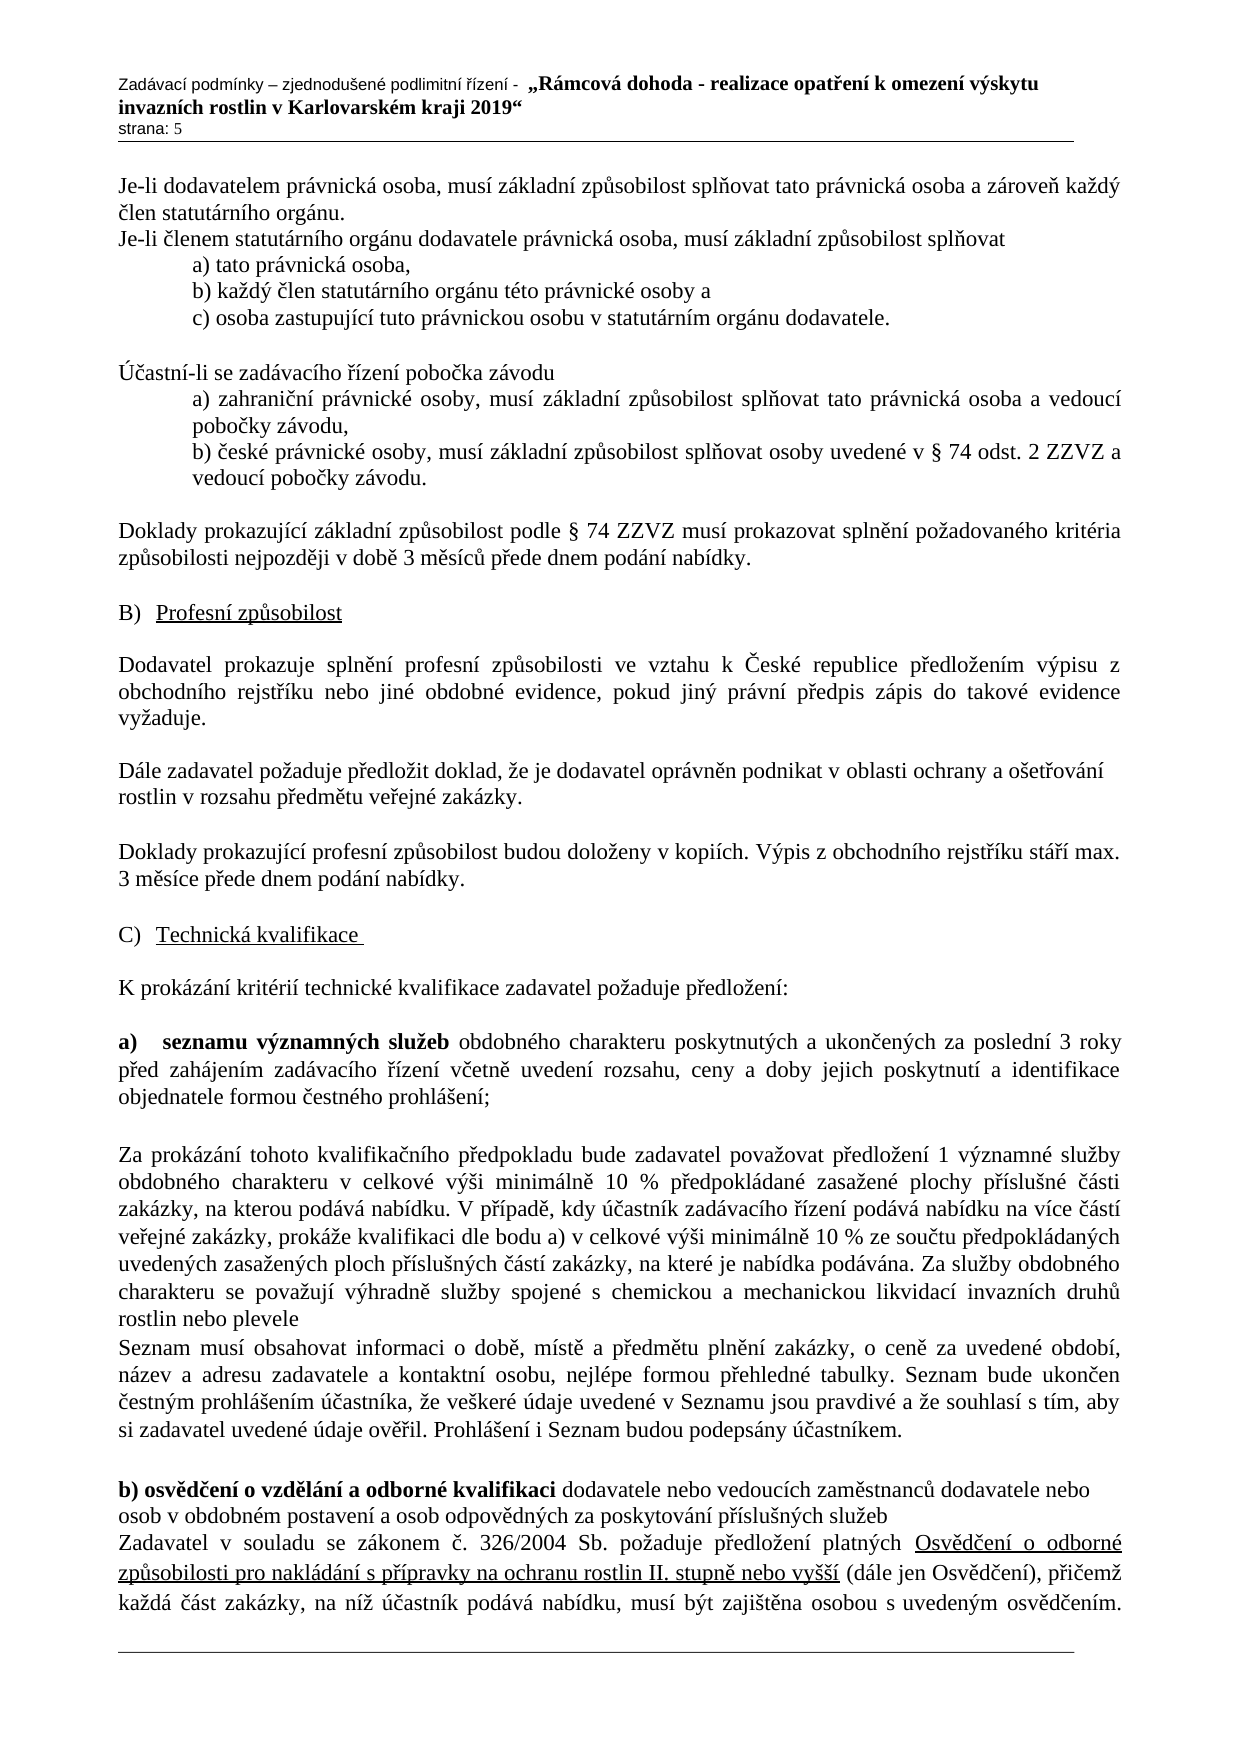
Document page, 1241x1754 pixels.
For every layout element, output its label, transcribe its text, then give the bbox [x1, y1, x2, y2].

text b) české právnické osoby, musí základní způsobilost splňovat osoby uvedené v § 74 odst. 2 ZZVZ a vedoucí pobočky závodu. [192, 438, 1122, 491]
text Doklady prokazující profesní způsobilost budou doloženy v kopiích. Výpis z obchodního rejstříku stáří max. 3 měsíce přede dnem podání nabídky. [118, 838, 1122, 892]
text Seznam musí obsahovat informaci o době, místě a předmětu plnění zakázky, o ceně za uvedené období, název a adresu zadavatele a kontaktní osobu, nejlépe formou přehledné tabulky. Seznam bude ukončen čestným prohlášením účastníka, že veškeré údaje uvedené v Seznamu jsou pravdivé a že souhlasí s tím, aby si zadavatel uvedené údaje ověřil. Prohlášení i Seznam budou podepsány účastníkem. [118, 1333, 1122, 1442]
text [118, 1528, 1122, 1615]
list Technická kvalifikace [118, 921, 1122, 948]
text b) každý člen statutárního orgánu této právnické osoby a [192, 278, 1122, 304]
text c) osoba zastupující tuto právnickou osobu v statutárním orgánu dodavatele. [192, 304, 1122, 330]
text Za prokázání tohoto kvalifikačního předpokladu bude zadavatel považovat předložení 1 významné služby obdobného charakteru v celkové výši minimálně 10 % předpokládané zasažené plochy příslušné části zakázky, na kterou podává nabídku. V případě, kdy účastník zadávacího řízení podává nabídku na více částí veřejné zakázky, prokáže kvalifikaci dle bodu a) v celkové výši minimálně 10 % ze součtu předpokládaných uvedených zasažených ploch příslušných částí zakázky, na které je nabídka podávána. Za služby obdobného charakteru se považují výhradně služby spojené s chemickou a mechanickou likvidací invazních druhů rostlin nebo plevele [118, 1141, 1122, 1331]
list Profesní způsobilost [118, 599, 1122, 625]
text Dodavatel prokazuje splnění profesní způsobilosti ve vztahu k České republice předložením výpisu z obchodního rejstříku nebo jiné obdobné evidence, pokud jiný právní předpis zápis do takové evidence vyžaduje. [118, 651, 1122, 730]
text Dále zadavatel požaduje předložit doklad, že je dodavatel oprávněn podnikat v oblasti ochrany a ošetřování rostlin v rozsahu předmětu veřejné zakázky. [118, 757, 1122, 809]
text Doklady prokazující základní způsobilost podle § 74 ZZVZ musí prokazovat splnění požadovaného kritéria způsobilosti nejpozději v době 3 měsíců přede dnem podání nabídky. [118, 517, 1122, 570]
text Účastní-li se zadávacího řízení pobočka závodu [118, 359, 1122, 385]
text Je-li členem statutárního orgánu dodavatele právnická osoba, musí základní způsobilost splňovat [118, 225, 1122, 251]
text a) tato právnická osoba, [192, 251, 1122, 278]
text a) zahraniční právnické osoby, musí základní způsobilost splňovat tato právnická osoba a vedoucí pobočky závodu, [192, 385, 1122, 438]
text a) seznamu významných služeb obdobného charakteru poskytnutých a ukončených za poslední 3 roky před zahájením zadávacího řízení včetně uvedení rozsahu, ceny a doby jejich poskytnutí a identifikace objednatele formou čestného prohlášení; [118, 1028, 1122, 1109]
text K prokázání kritérií technické kvalifikace zadavatel požaduje předložení: [118, 974, 1122, 1000]
text b) osvědčení o vzdělání a odborné kvalifikaci dodavatele nebo vedoucích zaměstnanců dodavatele nebo osob v obdobném postavení a osob odpovědných za poskytování příslušných služeb [118, 1476, 1122, 1528]
text Je-li dodavatelem právnická osoba, musí základní způsobilost splňovat tato právnická osoba a zároveň každý člen statutárního orgánu. [118, 172, 1122, 225]
